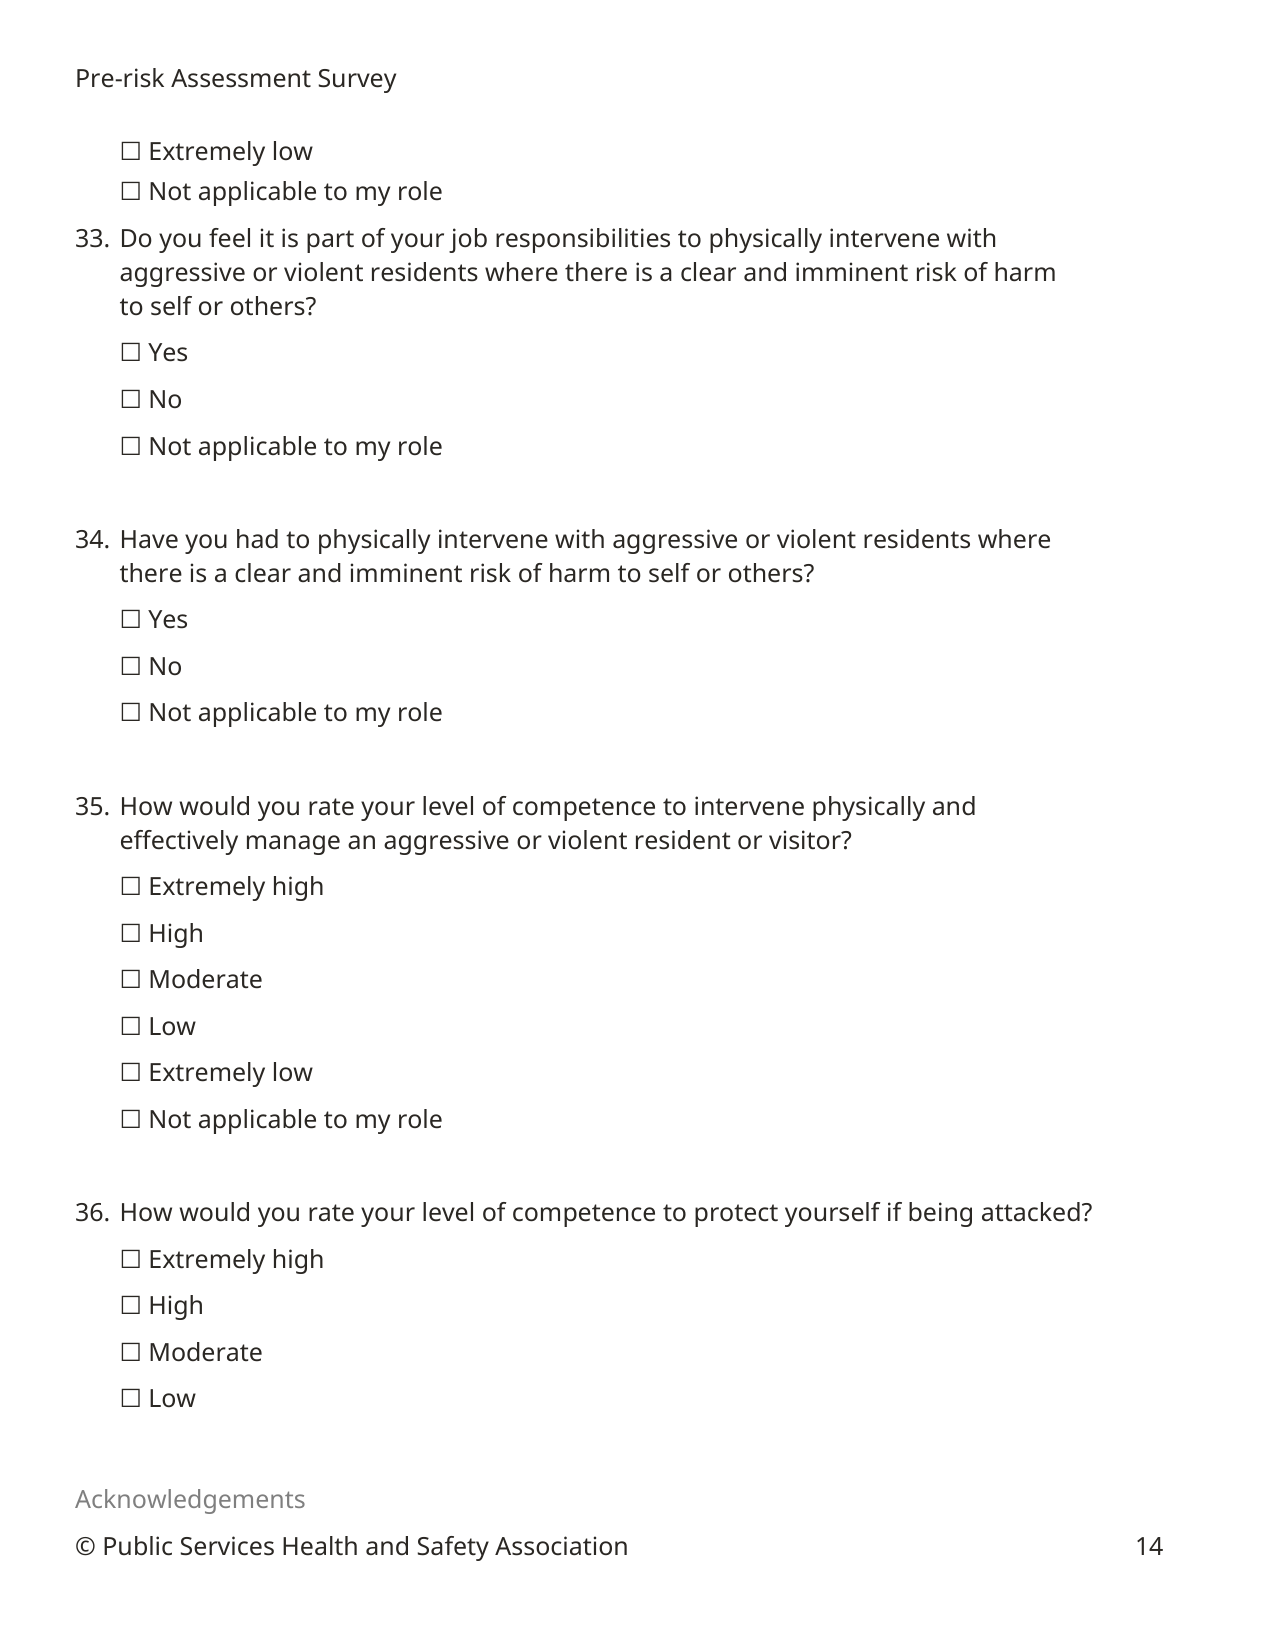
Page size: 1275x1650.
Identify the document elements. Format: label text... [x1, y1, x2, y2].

list How would you rate your level of competence to protect yourself if being attacked? [75, 1195, 1200, 1229]
text Extremely high [119, 869, 1200, 903]
text Extremely low [119, 1055, 1200, 1089]
text Not applicable to my role [119, 695, 1200, 729]
text No [119, 648, 1200, 683]
text High [119, 915, 1200, 949]
text Moderate [119, 962, 1200, 996]
text Not applicable to my role [119, 1102, 1200, 1136]
list Have you had to physically intervene with aggressive or violent residents where there is a clear and imminent risk of harm to self or others? [75, 521, 1200, 589]
text Low [119, 1008, 1200, 1043]
text Yes [119, 602, 1200, 636]
list How would you rate your level of competence to intervene physically and effectively manage an aggressive or violent resident or visitor? [75, 788, 1200, 856]
text No [119, 382, 1200, 416]
text Extremely low [119, 133, 1200, 168]
text Moderate [119, 1334, 1200, 1368]
text Not applicable to my role [119, 428, 1200, 462]
text Extremely high [119, 1241, 1200, 1275]
text Low [119, 1381, 1200, 1415]
text Not applicable to my role [119, 174, 1200, 208]
list Do you feel it is part of your job responsibilities to physically intervene with aggressive or violent residents where there is a clear and imminent risk of harm to self or others? [75, 220, 1200, 323]
text Yes [119, 335, 1200, 369]
text High [119, 1288, 1200, 1322]
